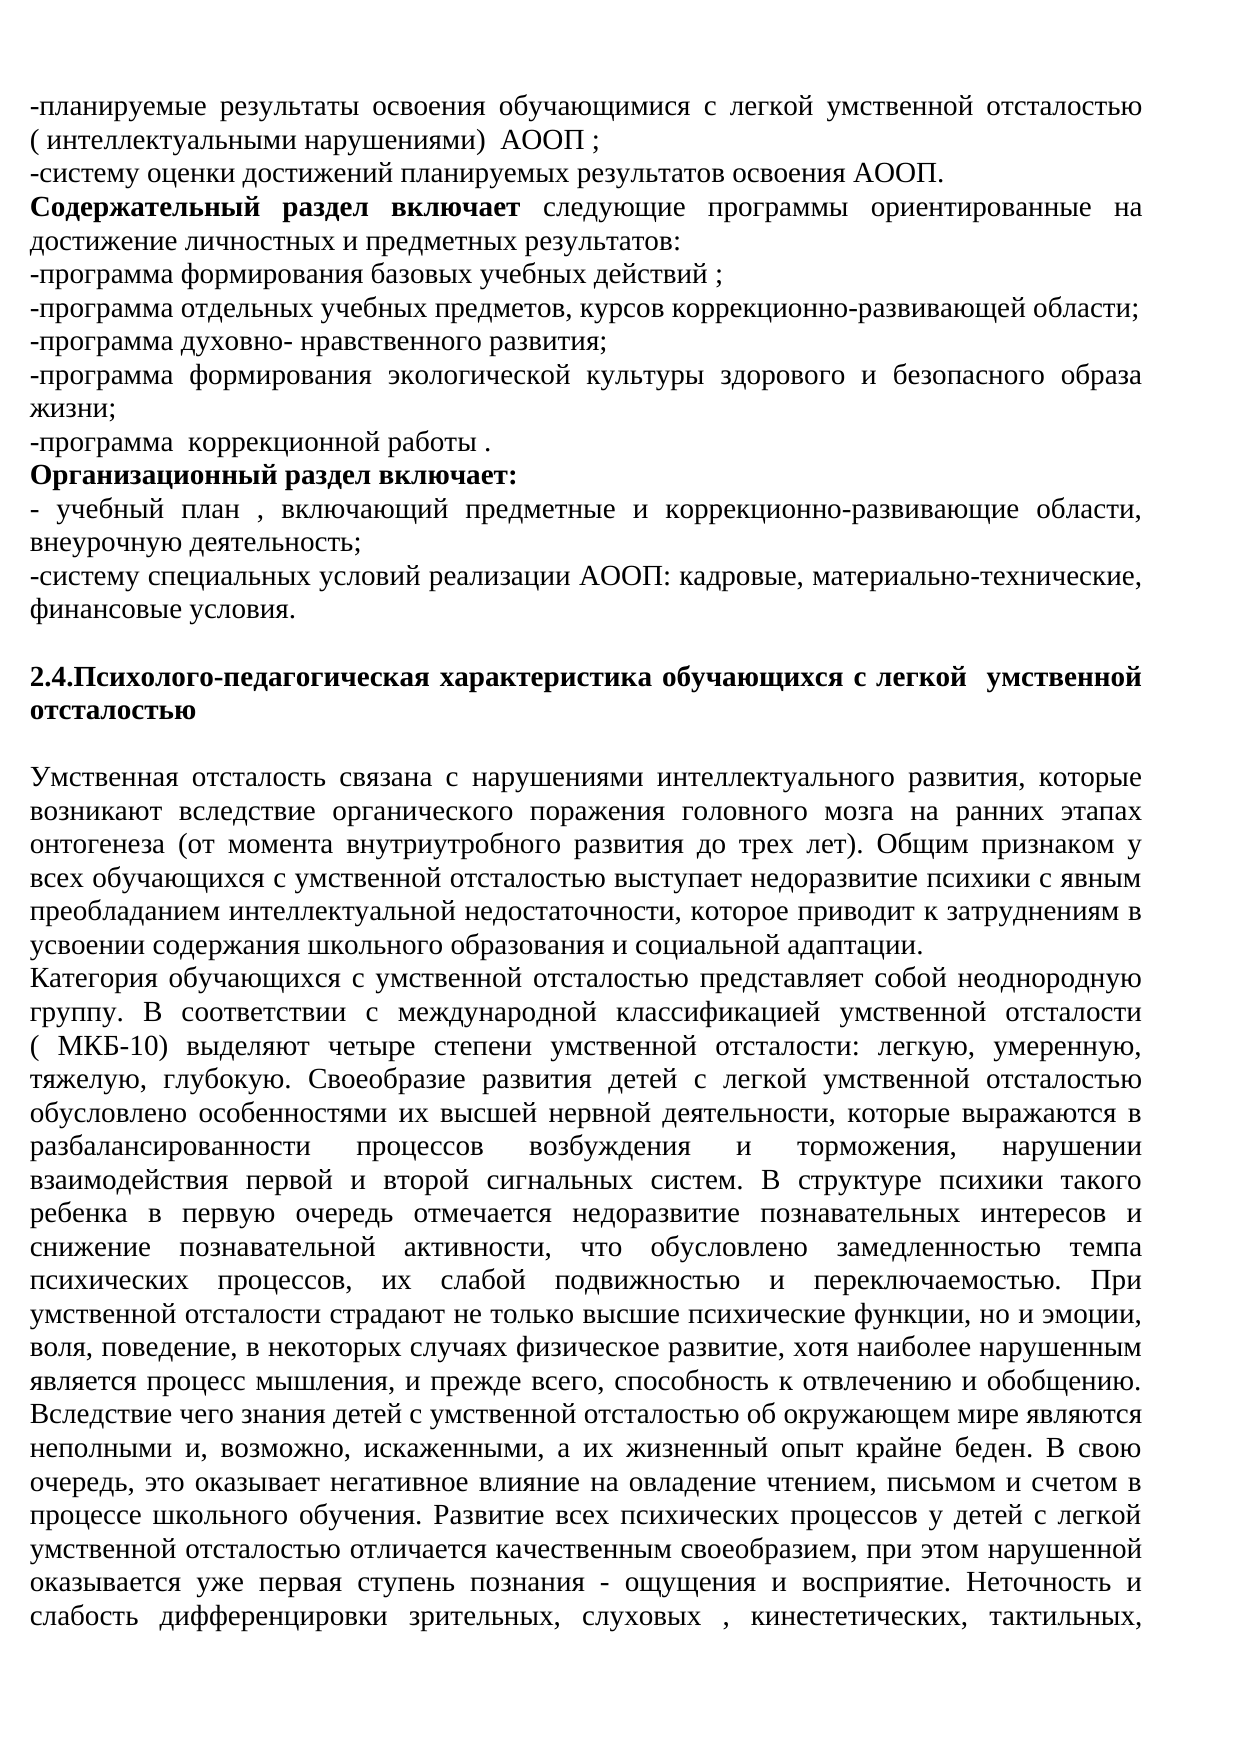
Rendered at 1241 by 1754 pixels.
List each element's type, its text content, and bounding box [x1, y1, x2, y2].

text 2.4.Психолого-педагогическая характеристика обучающихся с легкой умственной отсталостью [29, 659, 1143, 726]
text -программа духовно- нравственного развития; [29, 323, 1143, 357]
text Организационный раздел включает: [29, 457, 1143, 491]
text -программа формирования базовых учебных действий ; [29, 256, 1143, 290]
text -систему оценки достижений планируемых результатов освоения АООП. [29, 156, 1143, 189]
text - учебный план , включающий предметные и коррекционно-развивающие области, внеурочную деятельность; [29, 491, 1143, 558]
text -программа формирования экологической культуры здорового и безопасного образа жизни; [29, 357, 1143, 424]
text -систему специальных условий реализации АООП: кадровые, материально-технические, финансовые условия. [29, 558, 1143, 625]
text -программа коррекционной работы . [29, 424, 1143, 457]
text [29, 961, 1143, 1631]
text -планируемые результаты освоения обучающимися с легкой умственной отсталостью ( интеллектуальными нарушениями) АООП ; [29, 88, 1143, 156]
text -программа отдельных учебных предметов, курсов коррекционно-развивающей области; [29, 290, 1143, 323]
text Содержательный раздел включает следующие программы ориентированные на достижение личностных и предметных результатов: [29, 189, 1143, 256]
text Умственная отсталость связана с нарушениями интеллектуального развития, которые возникают вследствие органического поражения головного мозга на ранних этапах онтогенеза (от момента внутриутробного развития до трех лет). Общим признаком у всех обучающихся с умственной отсталостью выступает недоразвитие психики с явным преобладанием интеллектуальной недостаточности, которое приводит к затруднениям в усвоении содержания школьного образования и социальной адаптации. [29, 759, 1143, 961]
